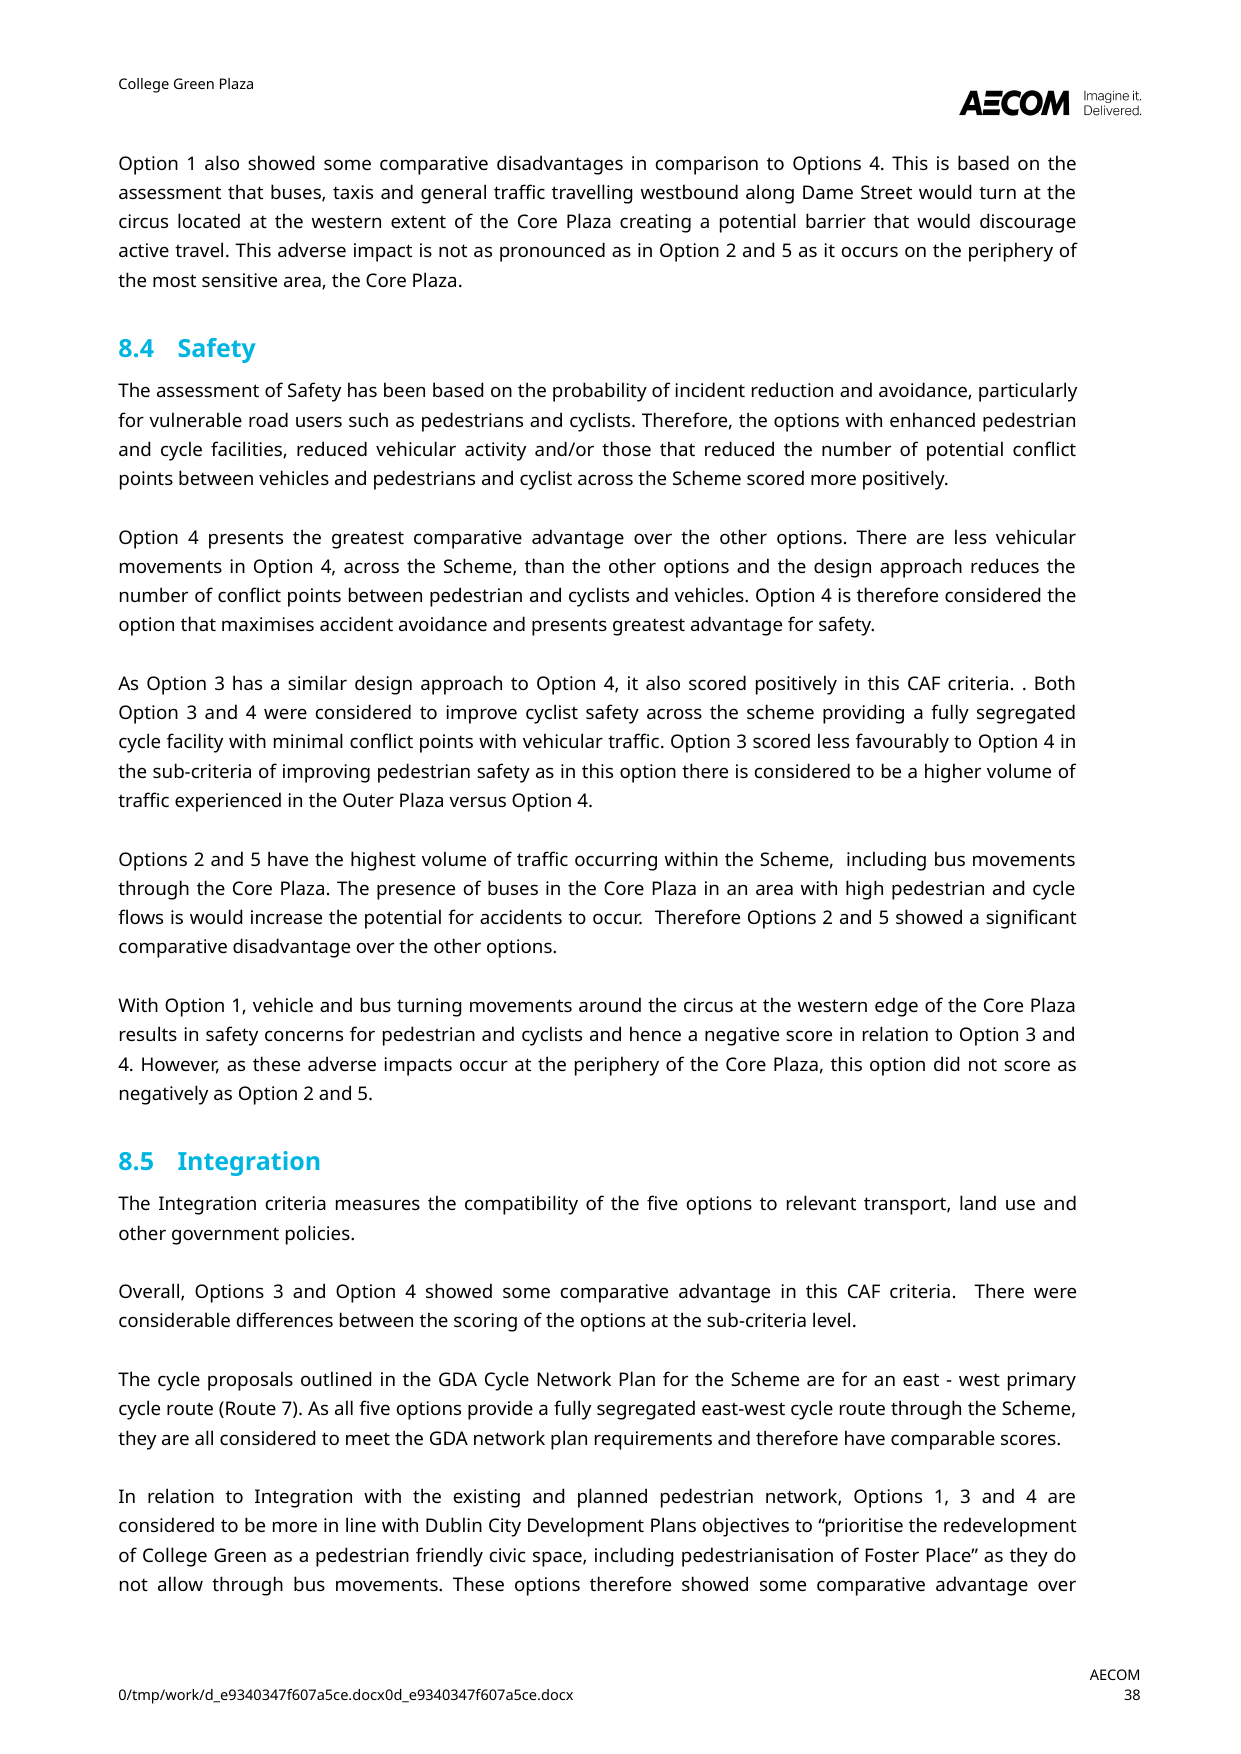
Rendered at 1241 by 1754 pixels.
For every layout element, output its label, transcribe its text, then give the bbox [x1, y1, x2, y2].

text The Integration criteria measures the compatibility of the five options to relevant transport, land use and other government policies. [118, 1191, 1078, 1245]
picture [937, 73, 1163, 135]
text Overall, Options 3 and Option 4 showed some comparative advantage in this CAF criteria. There were considerable differences between the scoring of the options at the sub-criteria level. [118, 1278, 1078, 1333]
subtitle Safety [118, 321, 1078, 365]
subtitle Integration [118, 1134, 1078, 1178]
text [118, 1483, 1078, 1597]
text The assessment of Safety has been based on the probability of incident reduction and avoidance, particularly for vulnerable road users such as pedestrians and cyclists. Therefore, the options with enhanced pedestrian and cycle facilities, reduced vehicular activity and/or those that reduced the number of potential conflict points between vehicles and pedestrians and cyclist across the Scheme scored more positively. [118, 378, 1078, 491]
text Option 4 presents the greatest comparative advantage over the other options. There are less vehicular movements in Option 4, across the Scheme, than the other options and the design approach reduces the number of conflict points between pedestrian and cyclists and vehicles. Option 4 is therefore considered the option that maximises accident avoidance and presents greatest advantage for safety. [118, 524, 1078, 637]
text As Option 3 has a similar design approach to Option 4, it also scored positively in this CAF criteria. . Both Option 3 and 4 were considered to improve cyclist safety across the scheme providing a fully segregated cycle facility with minimal conflict points with vehicular traffic. Option 3 scored less favourably to Option 4 in the sub-criteria of improving pedestrian safety as in this option there is considered to be a higher volume of traffic experienced in the Outer Plaza versus Option 4. [118, 670, 1078, 813]
text Options 2 and 5 have the highest volume of traffic occurring within the Scheme, including bus movements through the Core Plaza. The presence of buses in the Core Plaza in an area with high pedestrian and cycle flows is would increase the potential for accidents to occur. Therefore Options 2 and 5 showed a significant comparative disadvantage over the other options. [118, 846, 1078, 959]
text The cycle proposals outlined in the GDA Cycle Network Plan for the Scheme are for an east - west primary cycle route (Route 7). As all five options provide a fully segregated east-west cycle route through the Scheme, they are all considered to meet the GDA network plan requirements and therefore have comparable scores. [118, 1366, 1078, 1450]
text With Option 1, vehicle and bus turning movements around the circus at the western edge of the Core Plaza results in safety concerns for pedestrian and cyclists and hence a negative score in relation to Option 3 and 4. However, as these adverse impacts occur at the periphery of the Core Plaza, this option did not score as negatively as Option 2 and 5. [118, 992, 1078, 1106]
text Option 1 also showed some comparative disadvantages in comparison to Options 4. This is based on the assessment that buses, taxis and general traffic travelling westbound along Dame Street would turn at the circus located at the western extent of the Core Plaza creating a potential barrier that would discourage active travel. This adverse impact is not as pronounced as in Option 2 and 5 as it occurs on the periphery of the most sensitive area, the Core Plaza. [118, 150, 1078, 293]
